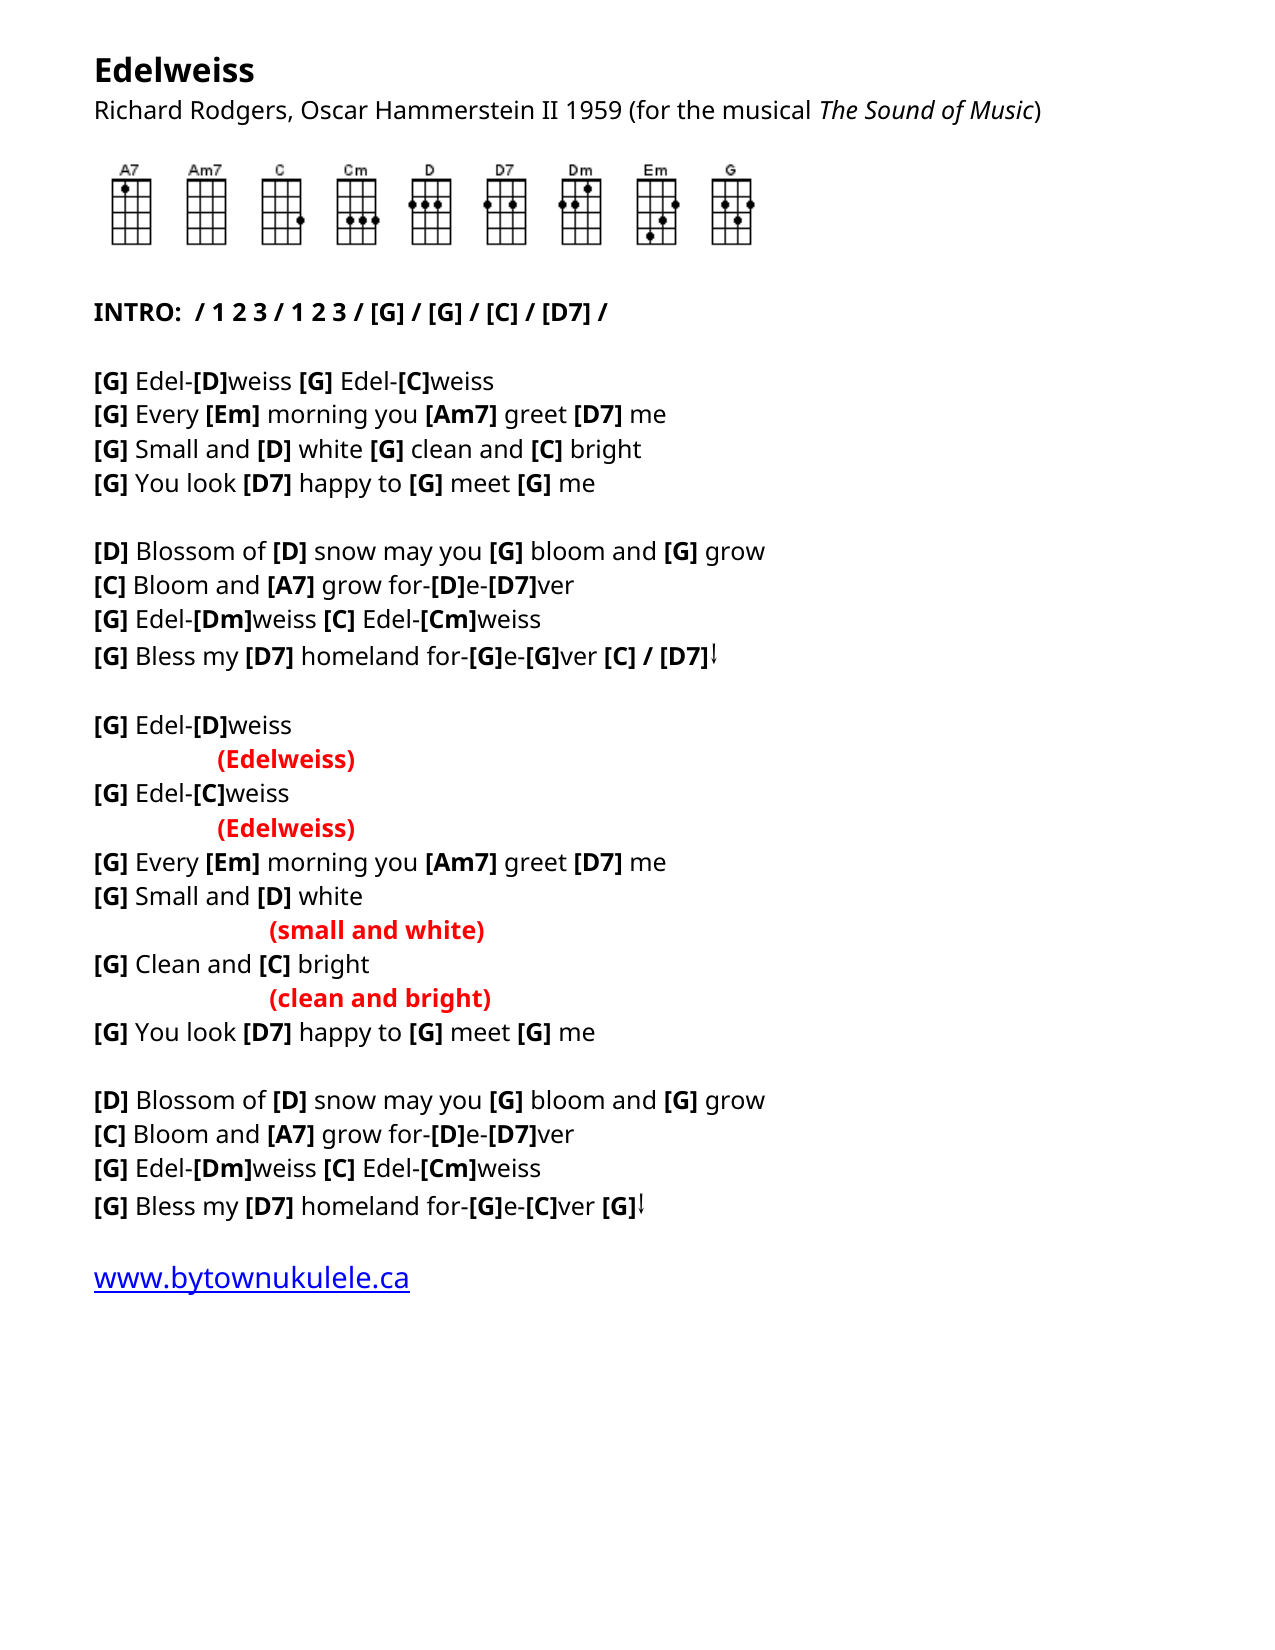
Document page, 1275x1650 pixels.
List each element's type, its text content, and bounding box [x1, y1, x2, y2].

text www.bytownukulele.ca [94, 1257, 1256, 1297]
text (Edelweiss) [94, 810, 1256, 844]
text [D] Blossom of [D] snow may you [G] bloom and [G] grow [94, 533, 1256, 567]
text [D] Blossom of [D] snow may you [G] bloom and [G] grow [94, 1083, 1256, 1117]
text [G] Small and [D] white [94, 878, 1256, 912]
text Richard Rodgers, Oscar Hammerstein II 1959 (for the musical The Sound of Music) [94, 92, 1256, 126]
text [G] Bless my [D7] homeland for-[G]e-[C]ver [G]↓ [94, 1185, 1256, 1223]
text [G] Edel-[Dm]weiss [C] Edel-[Cm]weiss [94, 1151, 1256, 1185]
text [G] You look [D7] happy to [G] meet [G] me [94, 465, 1256, 499]
text [G] Clean and [C] bright [94, 946, 1256, 981]
text [G] Small and [D] white [G] clean and [C] bright [94, 431, 1256, 465]
text [G] Every [Em] morning you [Am7] greet [D7] me [94, 844, 1256, 878]
subtitle Edelweiss [94, 47, 1256, 92]
picture [93, 160, 769, 261]
text (Edelweiss) [94, 742, 1256, 776]
text [G] Edel-[C]weiss [94, 776, 1256, 810]
text [C] Bloom and [A7] grow for-[D]e-[D7]ver [94, 1117, 1256, 1151]
text [G] Edel-[Dm]weiss [C] Edel-[Cm]weiss [94, 602, 1256, 636]
text INTRO: / 1 2 3 / 1 2 3 / [G] / [G] / [C] / [D7] / [94, 295, 1256, 329]
text [G] Bless my [D7] homeland for-[G]e-[G]ver [C] / [D7]↓ [94, 636, 1256, 674]
text [C] Bloom and [A7] grow for-[D]e-[D7]ver [94, 567, 1256, 602]
text [G] You look [D7] happy to [G] meet [G] me [94, 1014, 1256, 1049]
text [G] Every [Em] morning you [Am7] greet [D7] me [94, 397, 1256, 431]
text [G] Edel-[D]weiss [94, 708, 1256, 742]
text (clean and bright) [94, 981, 1256, 1014]
text (small and white) [94, 912, 1256, 946]
text [G] Edel-[D]weiss [G] Edel-[C]weiss [94, 363, 1256, 397]
